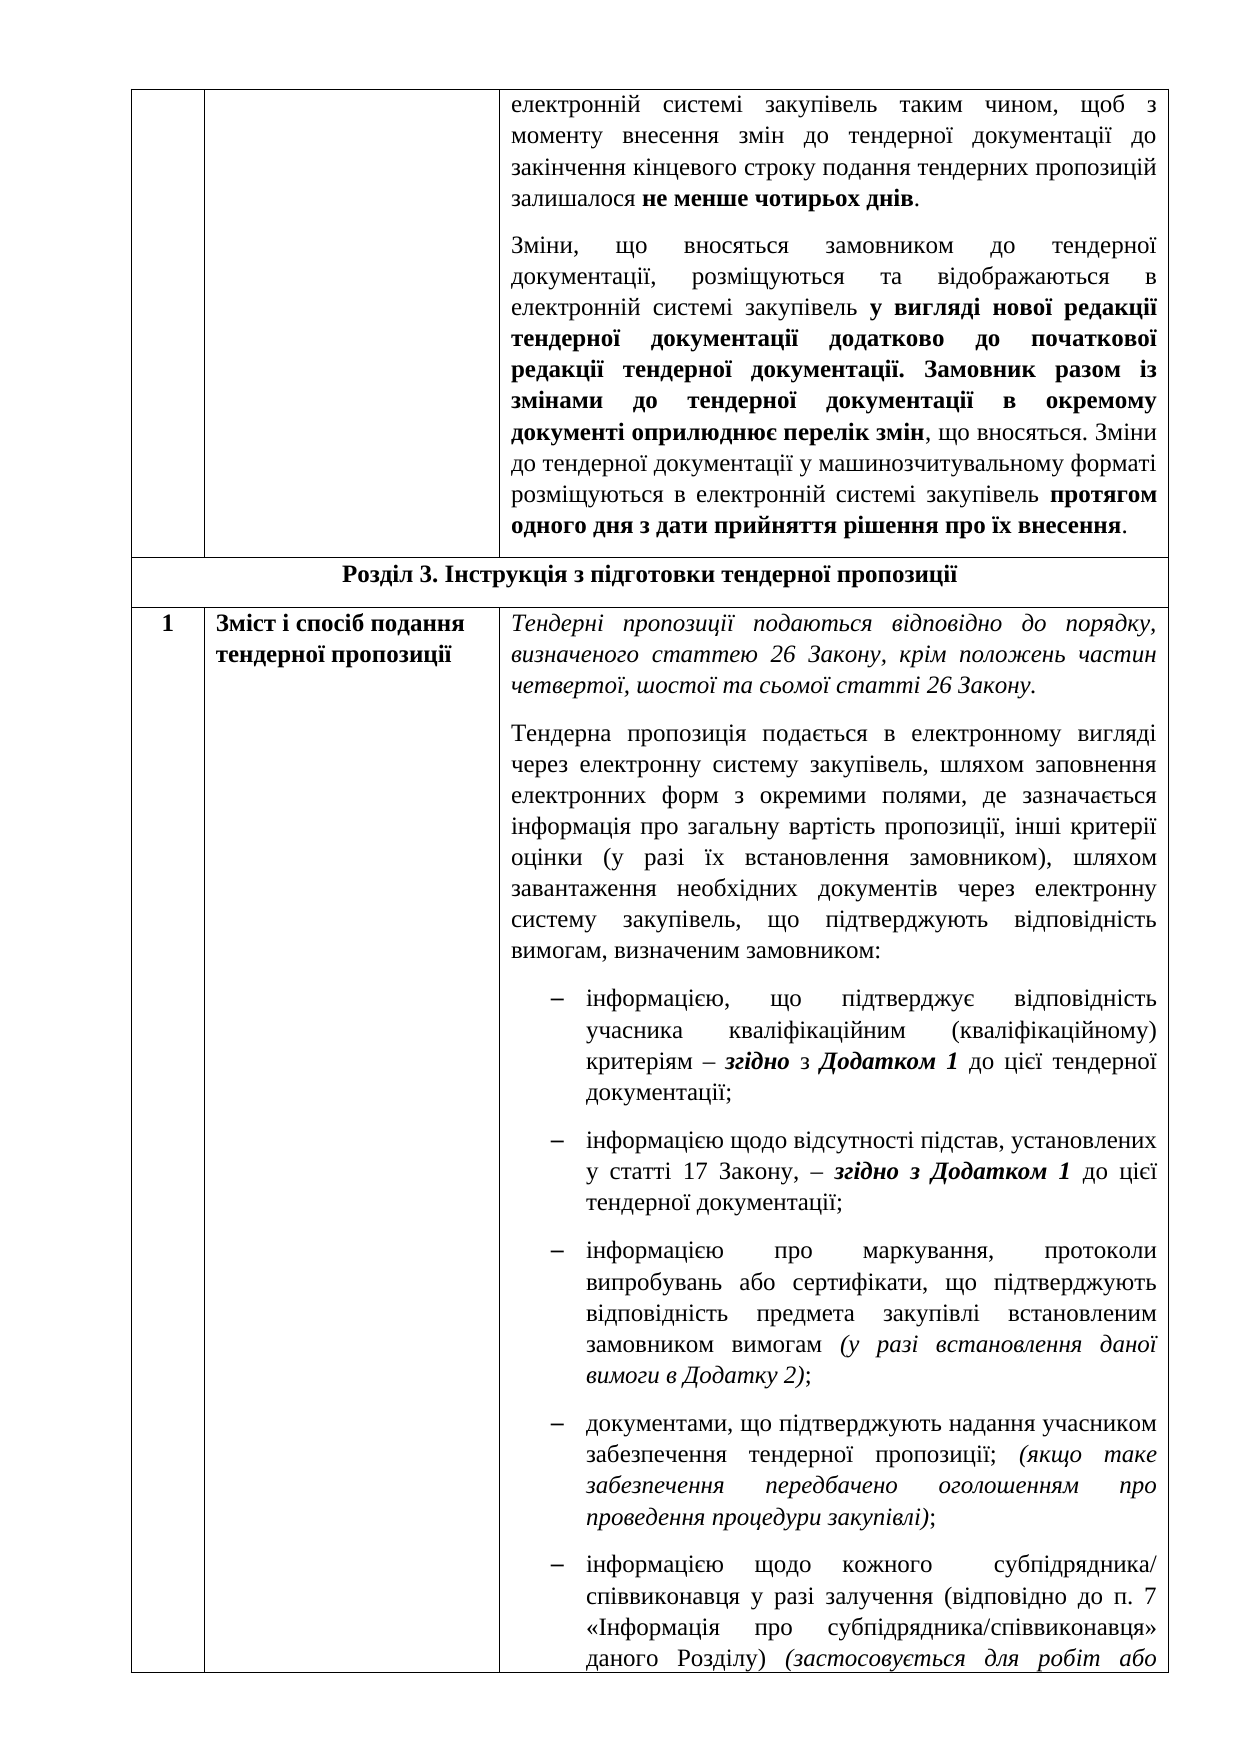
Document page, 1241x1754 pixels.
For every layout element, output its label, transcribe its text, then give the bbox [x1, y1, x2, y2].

table_cell 2 [132, 90, 204, 557]
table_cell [205, 90, 499, 557]
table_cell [500, 608, 1168, 1672]
table_cell 1 [132, 608, 204, 1672]
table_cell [500, 90, 1168, 557]
table_cell Розділ 3. Інструкція з підготовки тендерної пропозиції [132, 558, 1168, 607]
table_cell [205, 608, 499, 1672]
